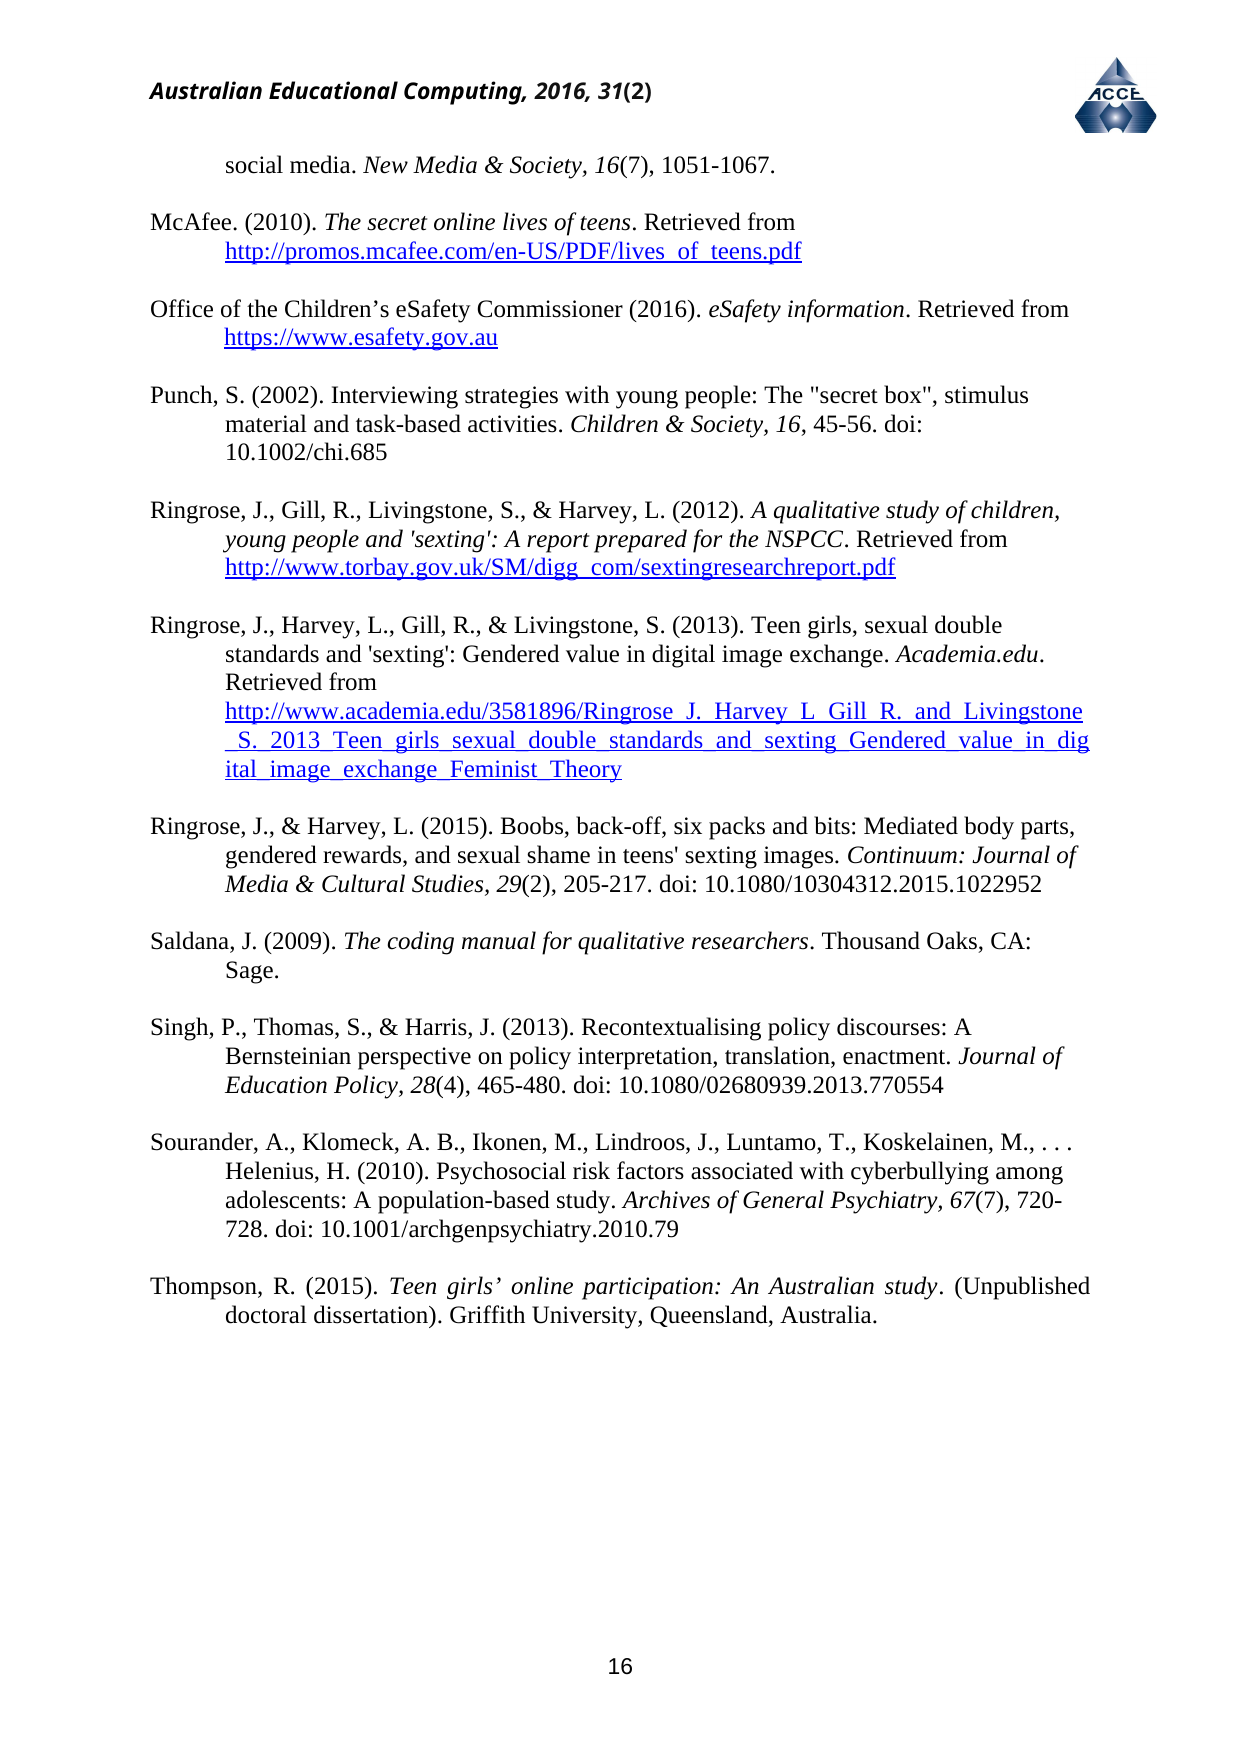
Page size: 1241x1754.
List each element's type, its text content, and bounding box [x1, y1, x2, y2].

text Punch, S. (2002). Interviewing strategies with young people: The "secret box", stimulus material and task-based activities. Children & Society, 16, 45-56. doi: 10.1002/chi.685 [150, 380, 1090, 466]
text Ringrose, J., & Harvey, L. (2015). Boobs, back-off, six packs and bits: Mediated body parts, gendered rewards, and sexual shame in teens' sexting images. Continuum: Journal of Media & Cultural Studies, 29(2), 205-217. doi: 10.1080/10304312.2015.1022952 [150, 811, 1090, 897]
text Office of the Children’s eSafety Commissioner (2016). eSafety information. Retrieved from https://www.esafety.gov.au [150, 294, 1090, 351]
text Thompson, R. (2015). Teen girls’ online participation: An Australian study. (Unpublished doctoral dissertation). Griffith University, Queensland, Australia. [150, 1271, 1090, 1329]
text Singh, P., Thomas, S., & Harris, J. (2013). Recontextualising policy discourses: A Bernsteinian perspective on policy interpretation, translation, enactment. Journal of Education Policy, 28(4), 465-480. doi: 10.1080/02680939.2013.770554 [150, 1012, 1090, 1099]
text Ringrose, J., Harvey, L., Gill, R., & Livingstone, S. (2013). Teen girls, sexual double standards and 'sexting': Gendered value in digital image exchange. Academia.edu. Retrieved from http://www.academia.edu/3581896/Ringrose_J._Harvey_L_Gill_R._and_Livingstone_S._2013_Teen_girls_sexual_double_standards_and_sexting_Gendered_value_in_digital_image_exchange_Feminist_Theory [150, 610, 1090, 782]
text Ringrose, J., Gill, R., Livingstone, S., & Harvey, L. (2012). A qualitative study of children, young people and 'sexting': A report prepared for the NSPCC. Retrieved from http://www.torbay.gov.uk/SM/digg_com/sextingresearchreport.pdf [150, 495, 1090, 581]
text McAfee. (2010). The secret online lives of teens. Retrieved from http://promos.mcafee.com/en-US/PDF/lives_of_teens.pdf [150, 207, 1090, 265]
text Saldana, J. (2009). The coding manual for qualitative researchers. Thousand Oaks, CA: Sage. [150, 926, 1090, 984]
picture [1075, 57, 1157, 133]
text Sourander, A., Klomeck, A. B., Ikonen, M., Lindroos, J., Luntamo, T., Koskelainen, M., . . . Helenius, H. (2010). Psychosocial risk factors associated with cyberbullying among adolescents: A population-based study. Archives of General Psychiatry, 67(7), 720-728. doi: 10.1001/archgenpsychiatry.2010.79 [150, 1127, 1090, 1242]
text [150, 150, 1090, 179]
